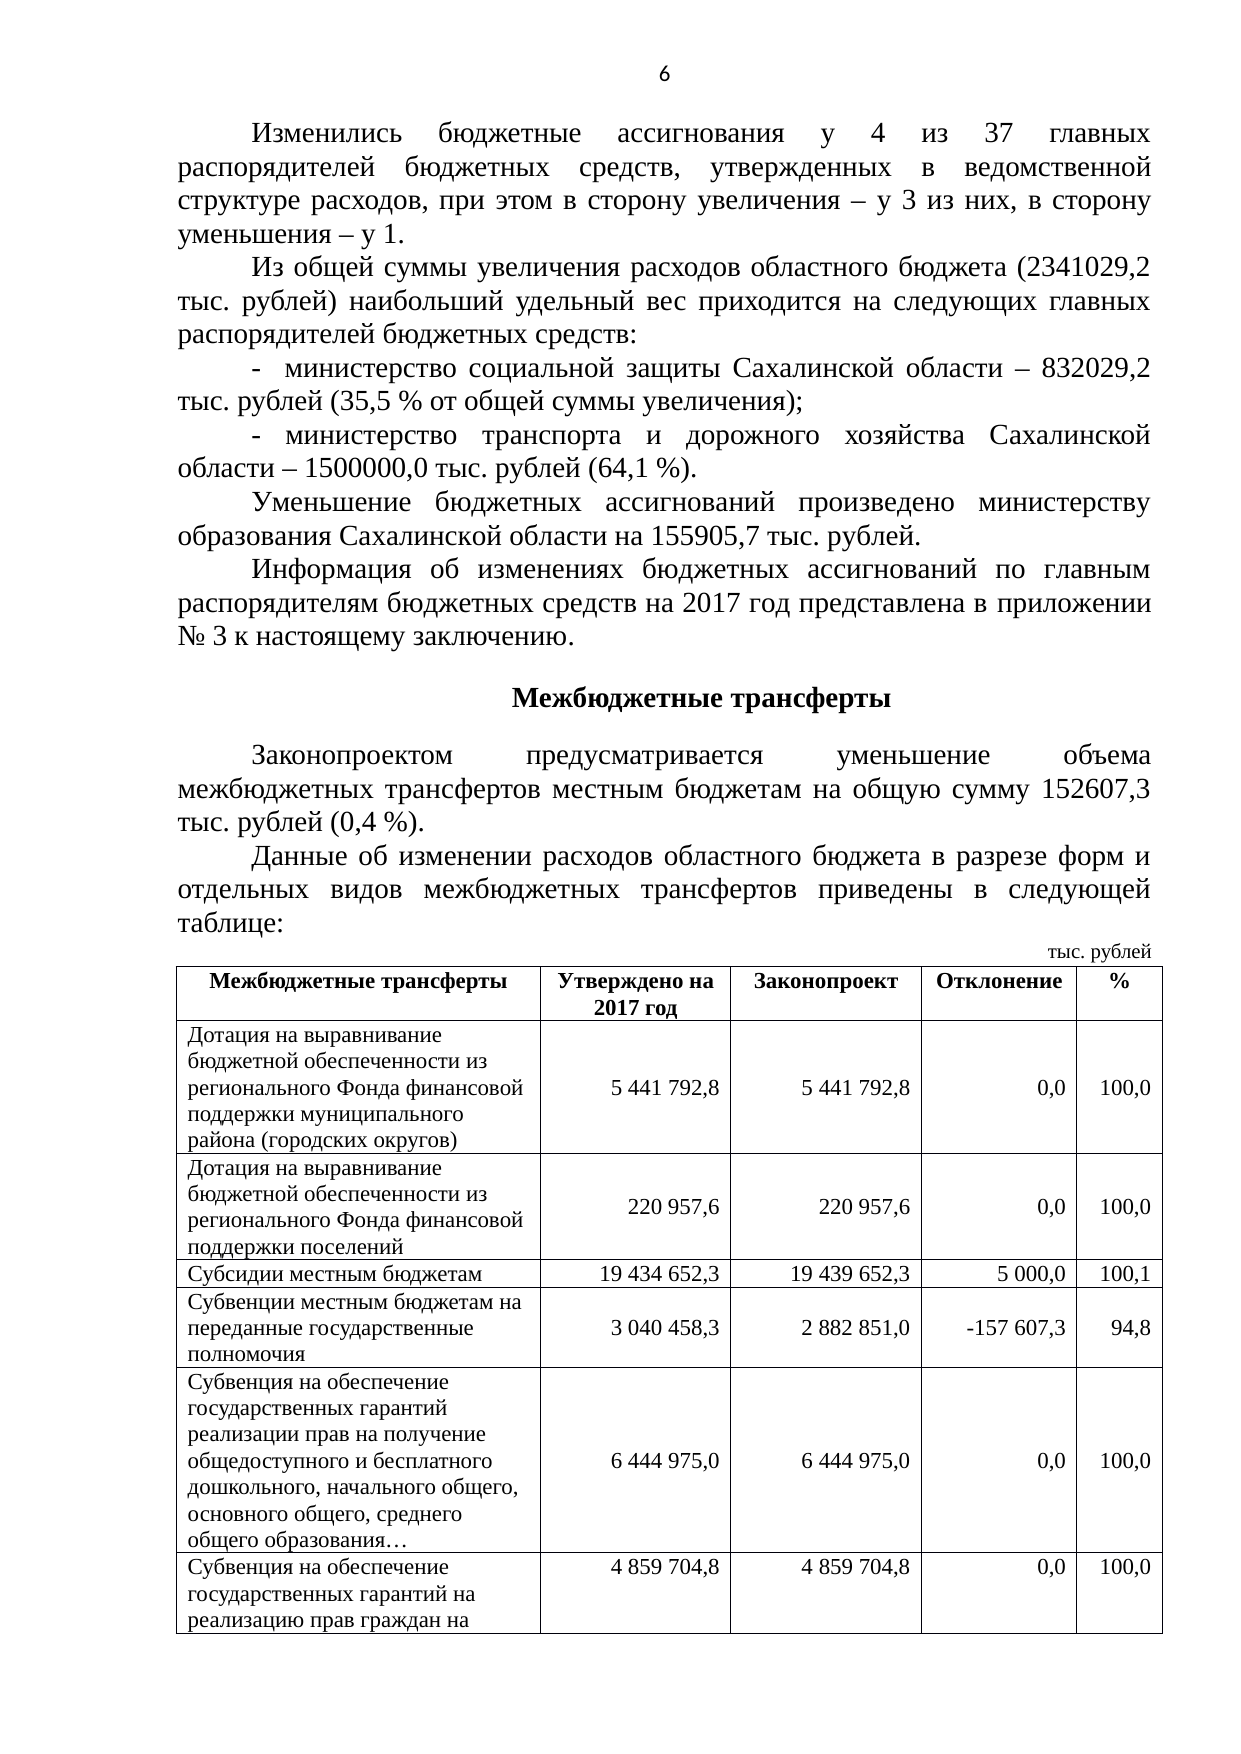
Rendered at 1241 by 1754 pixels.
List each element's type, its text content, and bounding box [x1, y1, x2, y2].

table_cell 5 000,0 [922, 1260, 1076, 1287]
table_cell 100,0 [1077, 1553, 1162, 1632]
text Информация об изменениях бюджетных ассигнований по главным распорядителям бюджетных средств на 2017 год представлена в приложении № 3 к настоящему заключению. [177, 551, 1152, 652]
text Законопроектом предусматривается уменьшение объема межбюджетных трансфертов местным бюджетам на общую сумму 152607,3 тыс. рублей (0,4 %). [177, 737, 1152, 838]
text Данные об изменении расходов областного бюджета в разрезе форм и отдельных видов межбюджетных трансфертов приведены в следующей таблице: [177, 838, 1152, 939]
table_cell 5 441 792,8 [731, 1021, 921, 1153]
table_cell 0,0 [922, 1553, 1076, 1632]
text - министерство транспорта и дорожного хозяйства Сахалинской области – 1500000,0 тыс. рублей (64,1 %). [177, 417, 1152, 484]
table_cell 3 040 458,3 [541, 1288, 730, 1367]
table_cell 0,0 [922, 1021, 1076, 1153]
text Межбюджетные трансферты [177, 680, 1152, 713]
table_cell Субвенции местным бюджетам на переданные государственные полномочия [177, 1288, 540, 1367]
table_cell 2 882 851,0 [731, 1288, 921, 1367]
table_cell 4 859 704,8 [541, 1553, 730, 1632]
text Уменьшение бюджетных ассигнований произведено министерству образования Сахалинской области на 155905,7 тыс. рублей. [177, 484, 1152, 551]
table_cell 94,8 [1077, 1288, 1162, 1367]
table_cell 220 957,6 [731, 1154, 921, 1259]
table_cell 0,0 [922, 1368, 1076, 1552]
table_header % [1077, 967, 1162, 1020]
table_cell -157 607,3 [922, 1288, 1076, 1367]
table_cell 220 957,6 [541, 1154, 730, 1259]
table_cell Субвенция на обеспечение государственных гарантий реализации прав на получение общедоступного и бесплатного дошкольного, начального общего, основного общего, среднего общего образования… [177, 1368, 540, 1552]
table_header Законопроект [731, 967, 921, 1020]
table_cell 19 439 652,3 [731, 1260, 921, 1287]
table_cell 100,0 [1077, 1154, 1162, 1259]
table_cell Дотация на выравнивание бюджетной обеспеченности из регионального Фонда финансовой поддержки муниципального района (городских округов) [177, 1021, 540, 1153]
table_cell 19 434 652,3 [541, 1260, 730, 1287]
table_cell Субсидии местным бюджетам [177, 1260, 540, 1287]
table_header Межбюджетные трансферты [177, 967, 540, 1020]
table_cell 6 444 975,0 [731, 1368, 921, 1552]
table_cell Дотация на выравнивание бюджетной обеспеченности из регионального Фонда финансовой поддержки поселений [177, 1154, 540, 1259]
table_header Утверждено на 2017 год [541, 967, 730, 1020]
text тыс. рублей [177, 939, 1152, 963]
table_cell 5 441 792,8 [541, 1021, 730, 1153]
table_cell 100,0 [1077, 1021, 1162, 1153]
text - министерство социальной защиты Сахалинской области – 832029,2 тыс. рублей (35,5 % от общей суммы увеличения); [177, 350, 1152, 417]
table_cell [177, 1553, 540, 1632]
table_header Отклонение [922, 967, 1076, 1020]
table_cell 100,1 [1077, 1260, 1162, 1287]
text Из общей суммы увеличения расходов областного бюджета (2341029,2 тыс. рублей) наибольший удельный вес приходится на следующих главных распорядителей бюджетных средств: [177, 249, 1152, 350]
table_cell 0,0 [922, 1154, 1076, 1259]
table_cell 4 859 704,8 [731, 1553, 921, 1632]
table_cell 100,0 [1077, 1368, 1162, 1552]
text Изменились бюджетные ассигнования у 4 из 37 главных распорядителей бюджетных средств, утвержденных в ведомственной структуре расходов, при этом в сторону увеличения – у 3 из них, в сторону уменьшения – у 1. [177, 115, 1152, 249]
table_cell 6 444 975,0 [541, 1368, 730, 1552]
